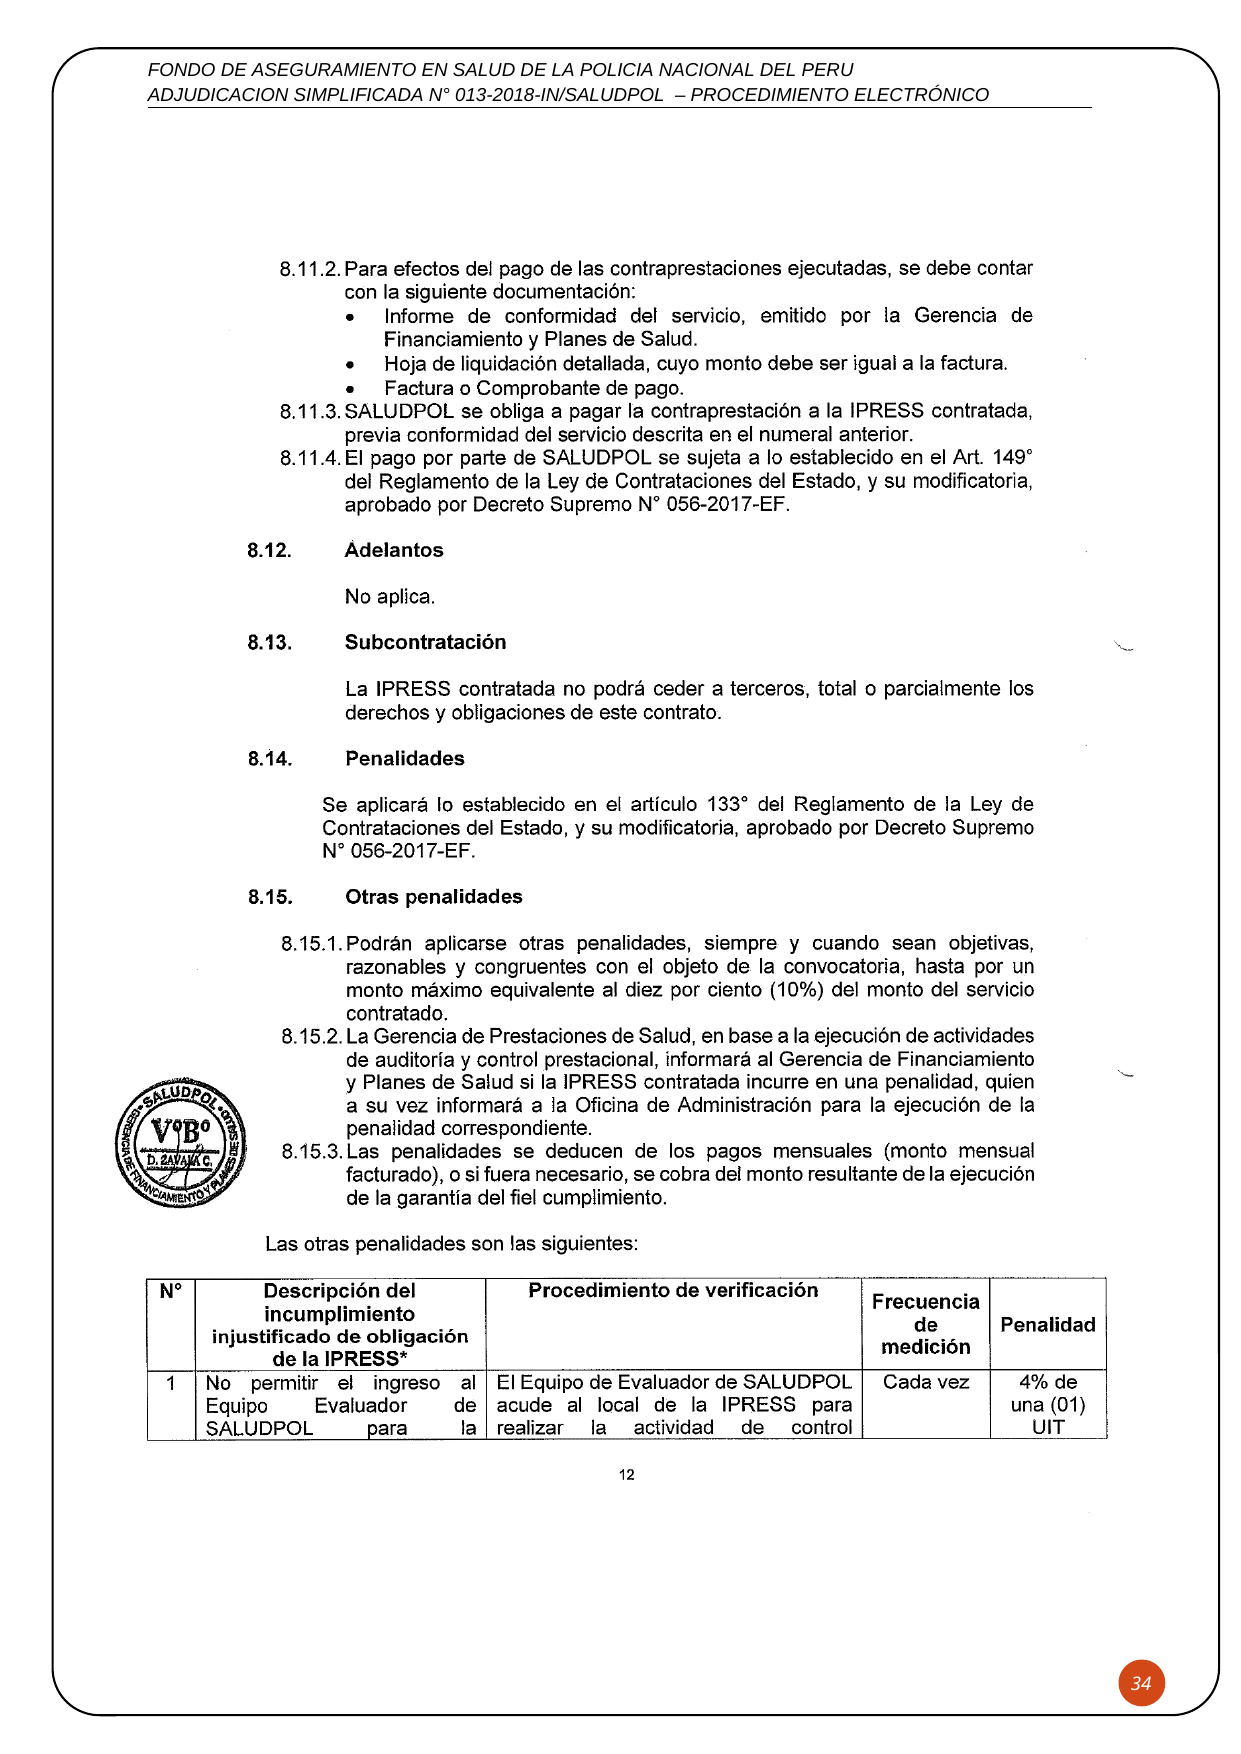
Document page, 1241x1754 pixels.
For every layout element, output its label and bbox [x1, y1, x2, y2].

picture [106, 234, 1134, 1513]
